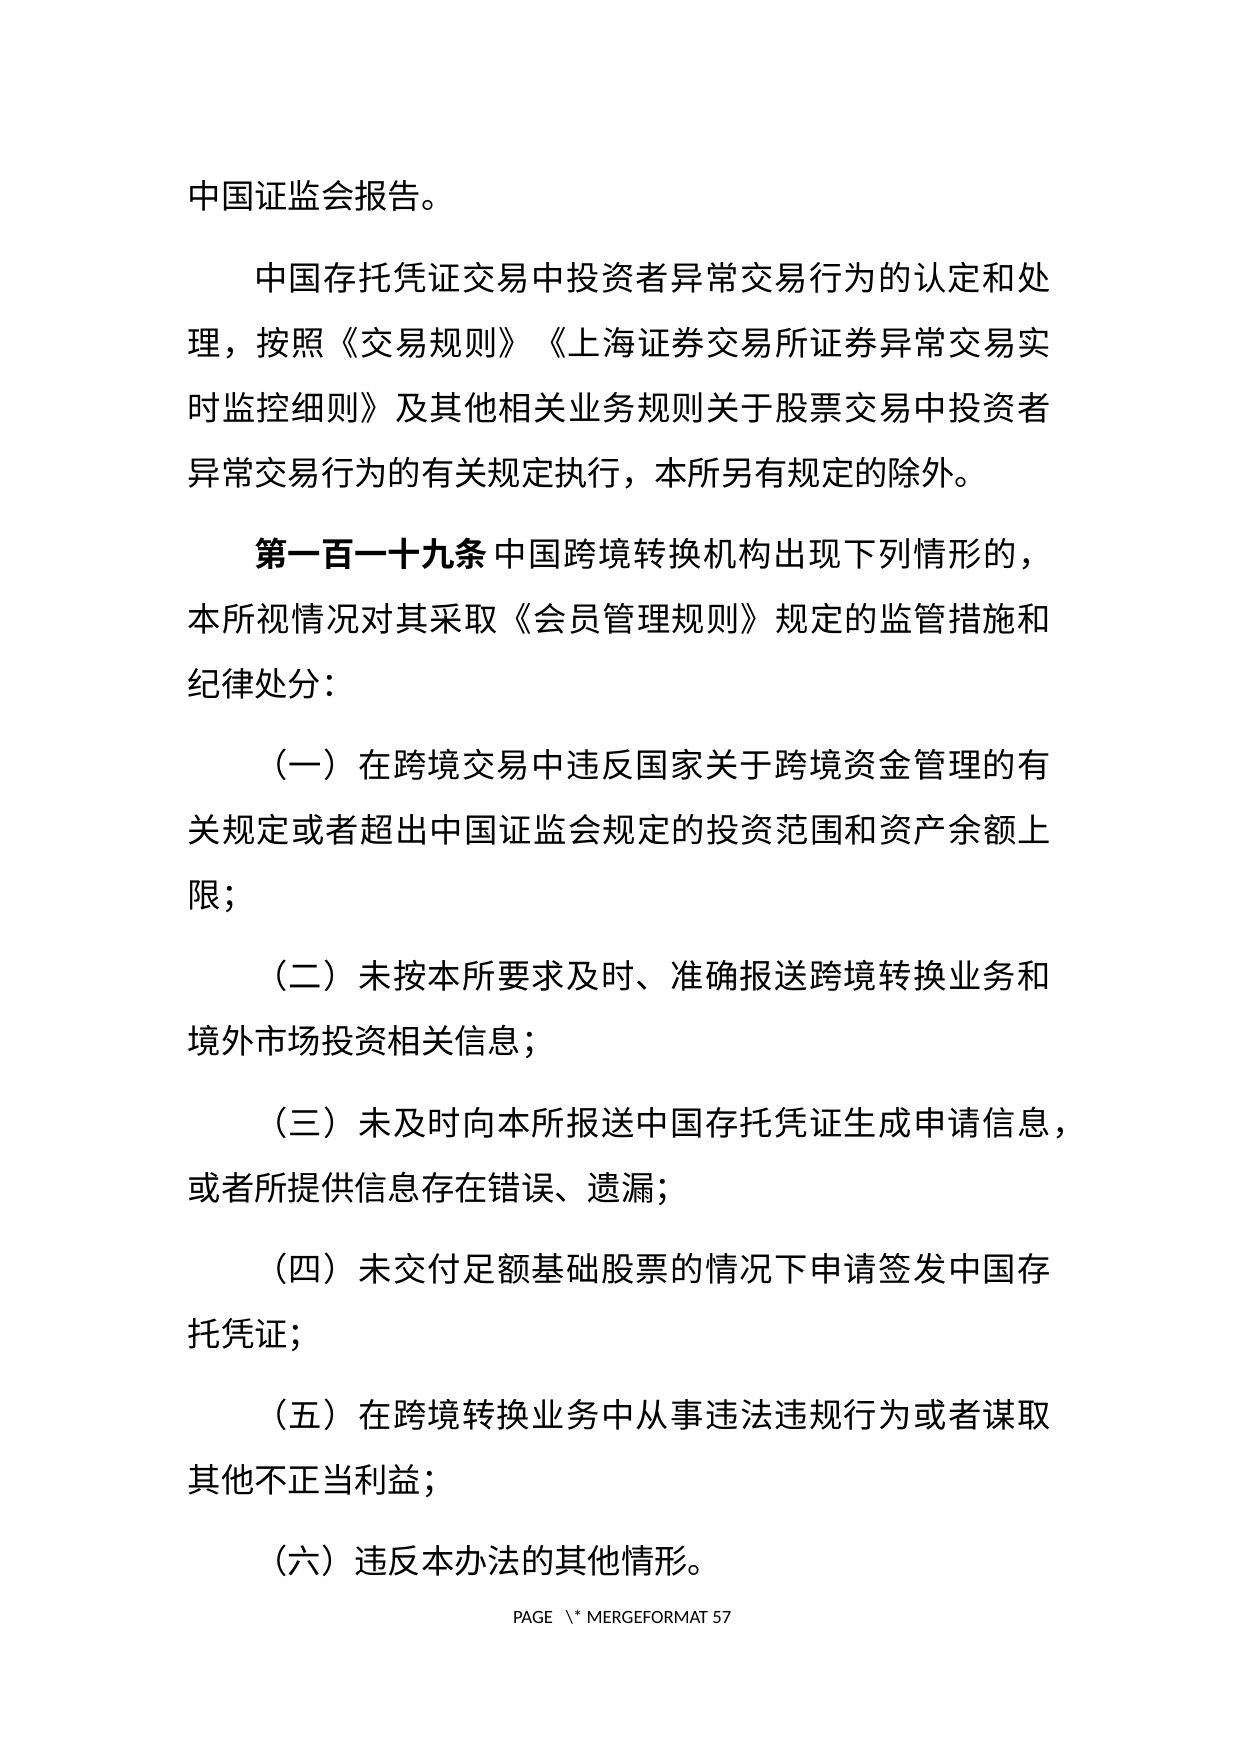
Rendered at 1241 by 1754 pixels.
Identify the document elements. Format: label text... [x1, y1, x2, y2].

text （六）违反本办法的其他情形。 [187, 1527, 1053, 1592]
text （二）未按本所要求及时、准确报送跨境转换业务和境外市场投资相关信息； [187, 942, 1053, 1072]
text （五）在跨境转换业务中从事违法违规行为或者谋取其他不正当利益； [187, 1381, 1053, 1511]
text 中国跨境转换机构出现下列情形的，本所视情况对其采取《会员管理规则》规定的监管措施和纪律处分： [187, 519, 1053, 714]
text （一）在跨境交易中违反国家关于跨境资金管理的有关规定或者超出中国证监会规定的投资范围和资产余额上限； [187, 731, 1053, 926]
text （四）未交付足额基础股票的情况下申请签发中国存托凭证； [187, 1234, 1053, 1364]
text 中国存托凭证交易中投资者异常交易行为的认定和处理，按照《交易规则》《上海证券交易所证券异常交易实时监控细则》及其他相关业务规则关于股票交易中投资者异常交易行为的有关规定执行，本所另有规定的除外。 [187, 243, 1053, 503]
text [187, 162, 1053, 227]
text （三）未及时向本所报送中国存托凭证生成申请信息，或者所提供信息存在错误、遗漏； [187, 1088, 1053, 1218]
